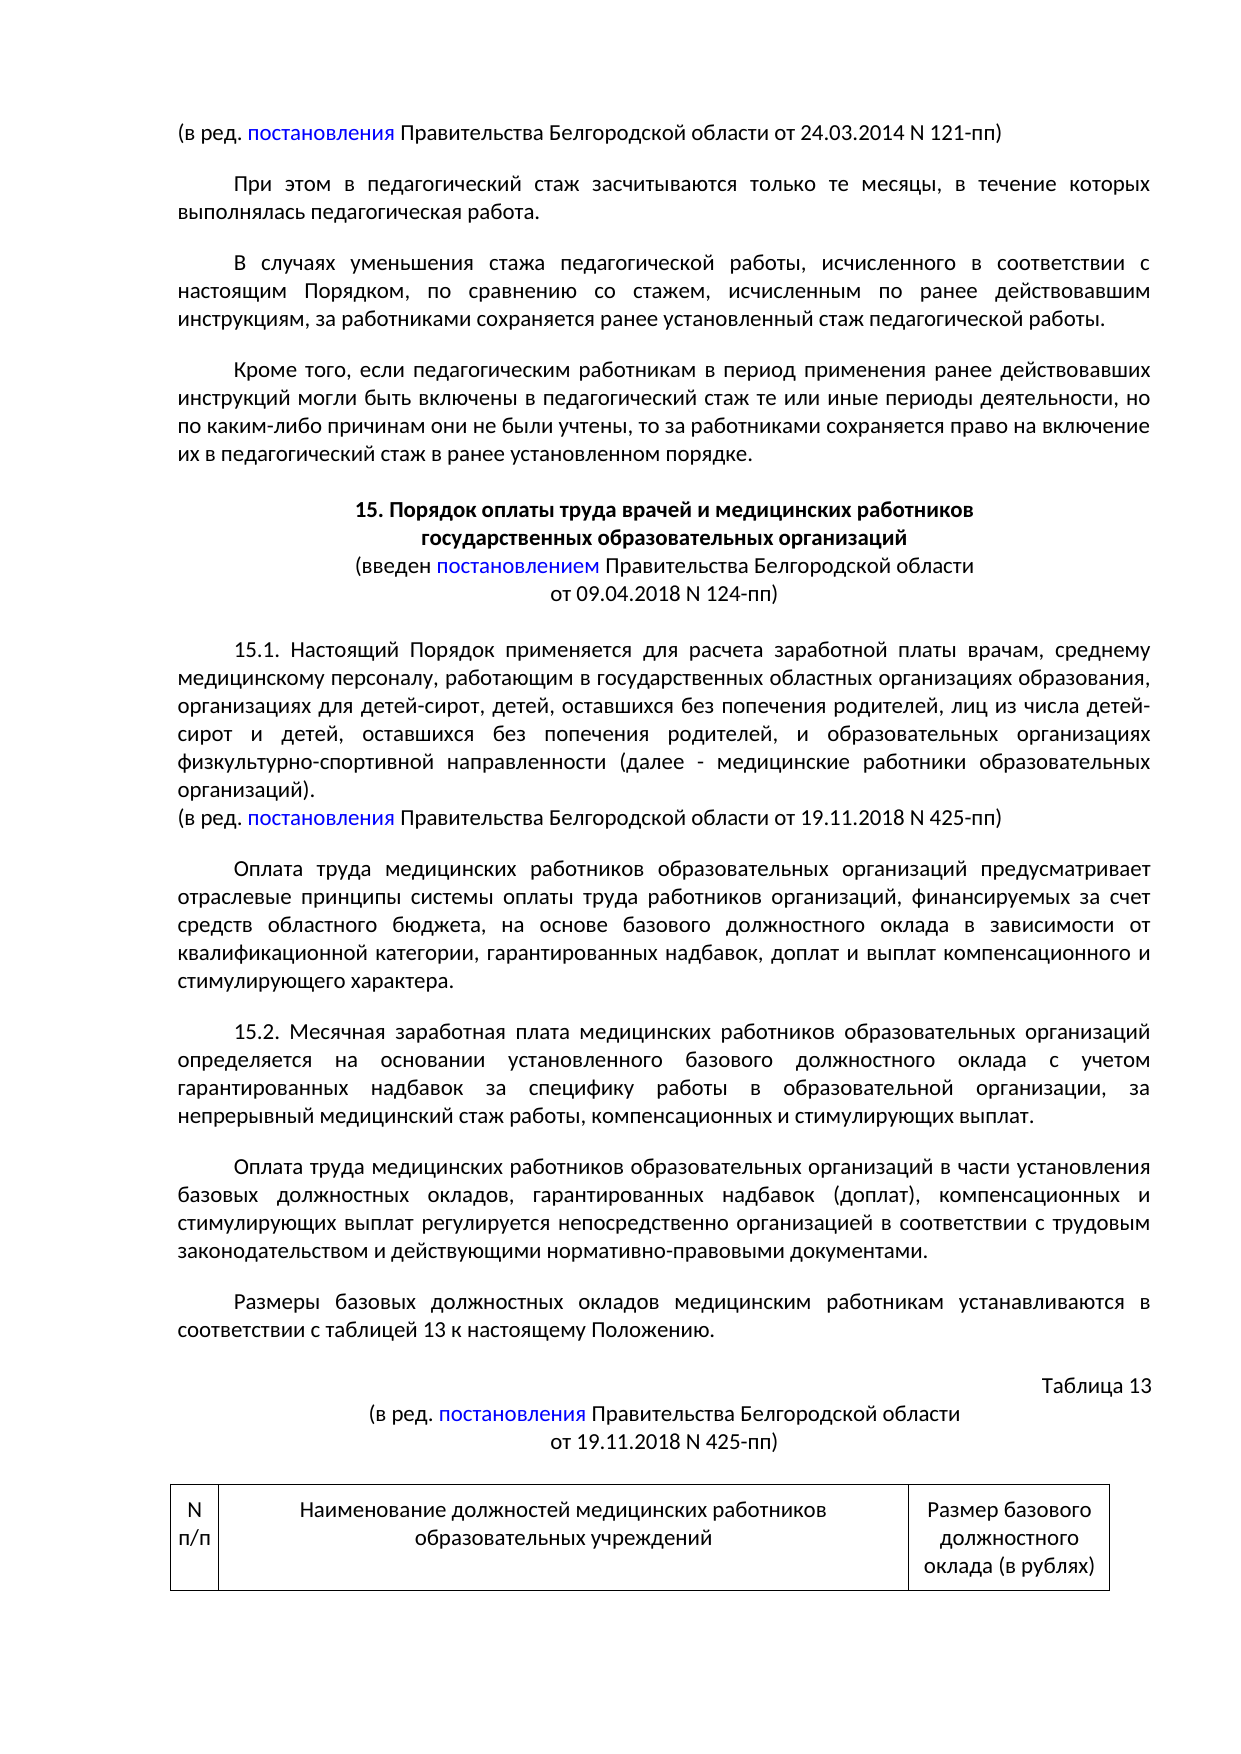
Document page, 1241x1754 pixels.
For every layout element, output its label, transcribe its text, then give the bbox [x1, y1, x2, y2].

text Таблица 13 [177, 1371, 1152, 1399]
text Кроме того, если педагогическим работникам в период применения ранее действовавших инструкций могли быть включены в педагогический стаж те или иные периоды деятельности, но по каким-либо причинам они не были учтены, то за работниками сохраняется право на включение их в педагогический стаж в ранее установленном порядке. [177, 355, 1152, 467]
table_header Наименование должностей медицинских работников образовательных учреждений [219, 1485, 908, 1590]
table_header N п/п [171, 1485, 218, 1590]
text от 19.11.2018 N 425-пп) [177, 1427, 1152, 1455]
text (в ред. постановления Правительства Белгородской области от 24.03.2014 N 121-пп) [177, 118, 1152, 146]
text Оплата труда медицинских работников образовательных организаций предусматривает отраслевые принципы системы оплаты труда работников организаций, финансируемых за счет средств областного бюджета, на основе базового должностного оклада в зависимости от квалификационной категории, гарантированных надбавок, доплат и выплат компенсационного и стимулирующего характера. [177, 854, 1152, 994]
text (в ред. постановления Правительства Белгородской области [177, 1399, 1152, 1427]
title государственных образовательных организаций [177, 523, 1152, 551]
text от 09.04.2018 N 124-пп) [177, 579, 1152, 607]
text Размеры базовых должностных окладов медицинским работникам устанавливаются в соответствии с таблицей 13 к настоящему Положению. [177, 1287, 1152, 1343]
text Оплата труда медицинских работников образовательных организаций в части установления базовых должностных окладов, гарантированных надбавок (доплат), компенсационных и стимулирующих выплат регулируется непосредственно организацией в соответствии с трудовым законодательством и действующими нормативно-правовыми документами. [177, 1152, 1152, 1264]
text 15.2. Месячная заработная плата медицинских работников образовательных организаций определяется на основании установленного базового должностного оклада с учетом гарантированных надбавок за специфику работы в образовательной организации, за непрерывный медицинский стаж работы, компенсационных и стимулирующих выплат. [177, 1017, 1152, 1129]
text (введен постановлением Правительства Белгородской области [177, 551, 1152, 579]
table_header Размер базового должностного оклада (в рублях) [909, 1485, 1109, 1590]
text 15.1. Настоящий Порядок применяется для расчета заработной платы врачам, среднему медицинскому персоналу, работающим в государственных областных организациях образования, организациях для детей-сирот, детей, оставшихся без попечения родителей, лиц из числа детей-сирот и детей, оставшихся без попечения родителей, и образовательных организациях физкультурно-спортивной направленности (далее - медицинские работники образовательных организаций). [177, 635, 1152, 803]
text При этом в педагогический стаж засчитываются только те месяцы, в течение которых выполнялась педагогическая работа. [177, 169, 1152, 225]
text В случаях уменьшения стажа педагогической работы, исчисленного в соответствии с настоящим Порядком, по сравнению со стажем, исчисленным по ранее действовавшим инструкциям, за работниками сохраняется ранее установленный стаж педагогической работы. [177, 248, 1152, 332]
title 15. Порядок оплаты труда врачей и медицинских работников [177, 495, 1152, 523]
text (в ред. постановления Правительства Белгородской области от 19.11.2018 N 425-пп) [177, 803, 1152, 831]
